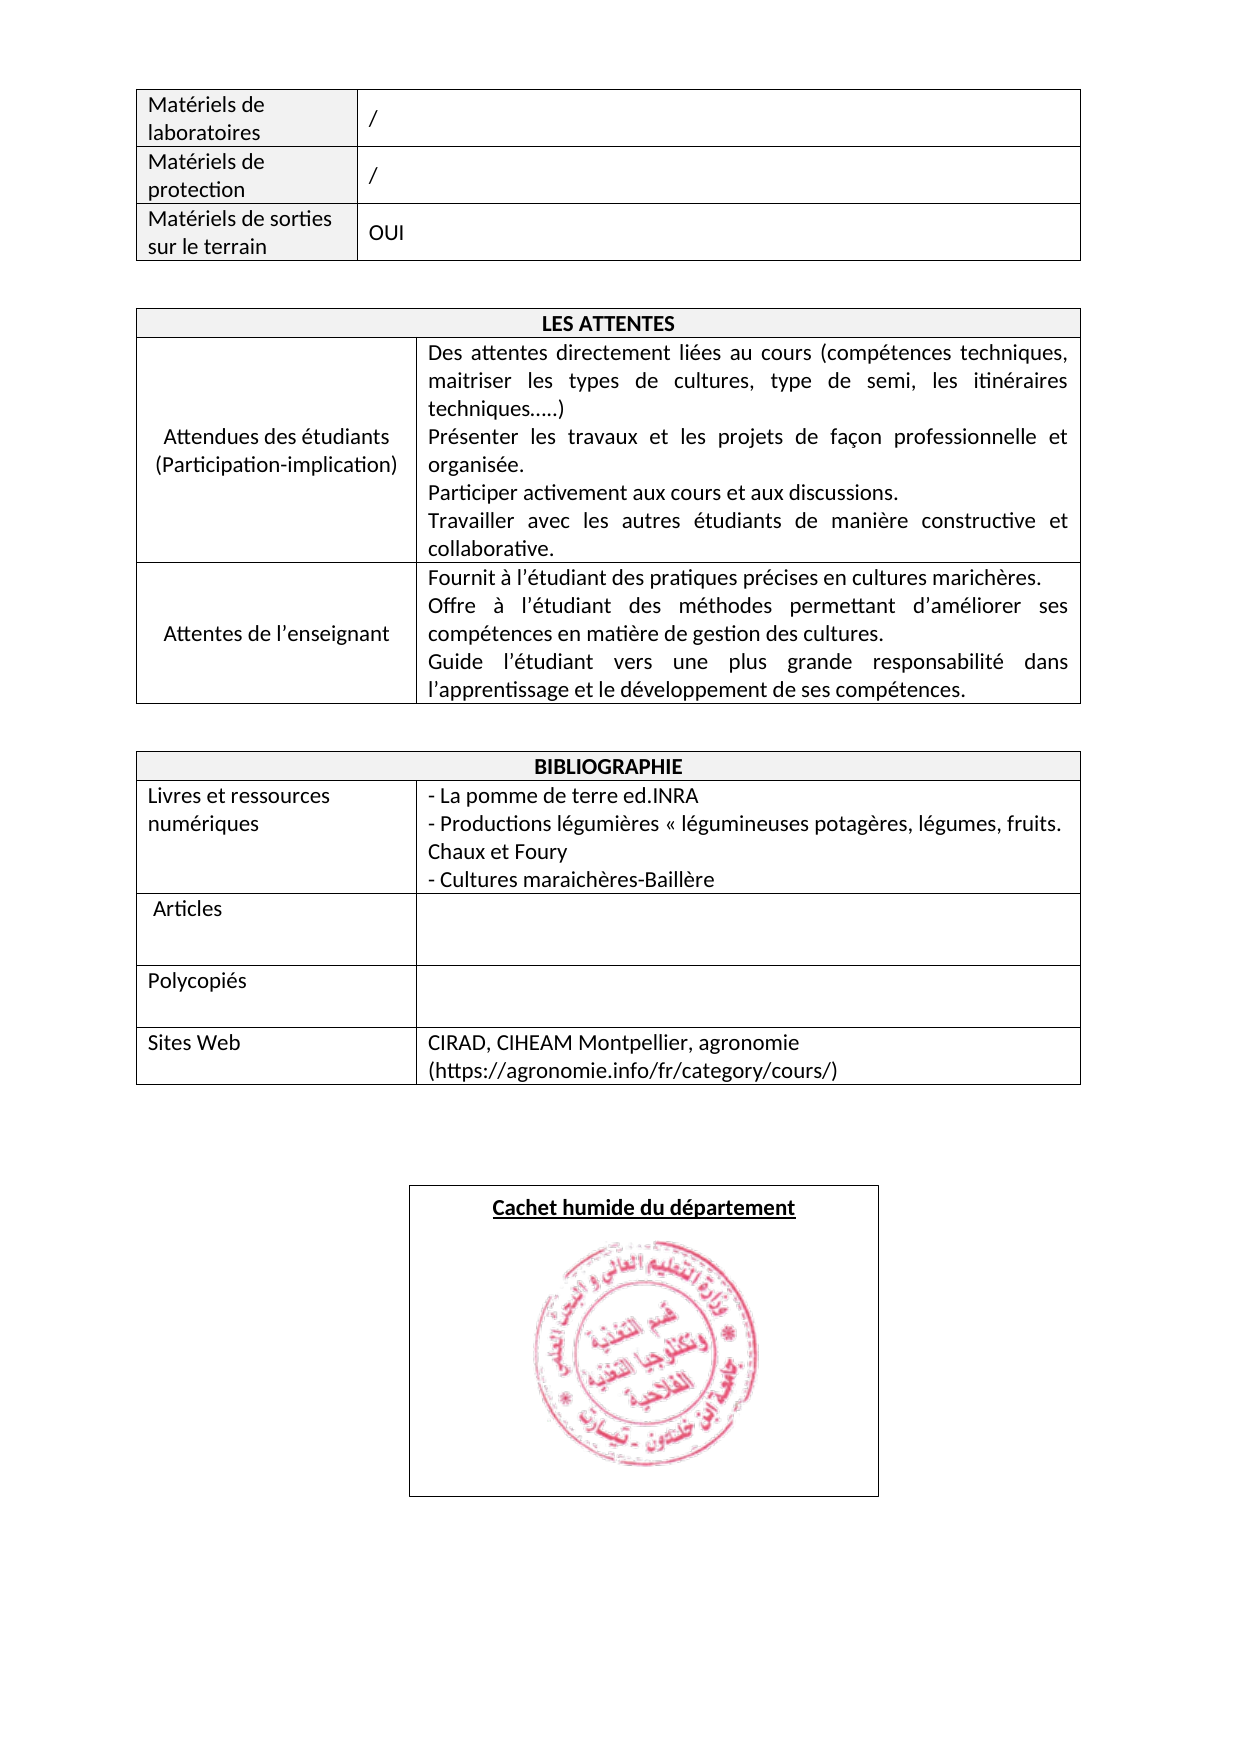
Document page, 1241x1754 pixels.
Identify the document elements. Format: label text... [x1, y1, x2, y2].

table_cell Attendues des étudiants (Participation-implication) [137, 338, 416, 562]
table_cell Sites Web [137, 1028, 416, 1084]
table_cell Matériels de protection [137, 147, 357, 203]
table_cell / [358, 147, 1080, 203]
table_cell CIRAD, CIHEAM Montpellier, agronomie (https://agronomie.info/fr/category/cours/) [417, 1028, 1080, 1084]
table_cell Articles [137, 894, 416, 965]
table_cell / [358, 90, 1080, 146]
table_cell [417, 894, 1080, 965]
table_header LES ATTENTES [137, 309, 1080, 337]
table_cell Matériels de sorties sur le terrain [137, 204, 357, 260]
table_cell Matériels de laboratoires [137, 90, 357, 146]
table_cell - La pomme de terre ed.INRA - Productions légumières « légumineuses potagères, légumes, fruits. Chaux et Foury - Cultures maraichères-Baillère [417, 781, 1080, 893]
table_cell Attentes de l’enseignant [137, 563, 416, 703]
table_cell [417, 966, 1080, 1027]
table_cell Livres et ressources numériques [137, 781, 416, 893]
table_cell Fournit à l’étudiant des pratiques précises en cultures marichères. Offre à l’étudiant des méthodes permettant d’améliorer ses compétences en matière de gestion des cultures. Guide l’étudiant vers une plus grande responsabilité dans l’apprentissage et le développement de ses compétences. [417, 563, 1080, 703]
table_cell OUI [358, 204, 1080, 260]
table_cell Polycopiés [137, 966, 416, 1027]
table_cell Des attentes directement liées au cours (compétences techniques, maitriser les types de cultures, type de semi, les itinéraires techniques…..) Présenter les travaux et les projets de façon professionnelle et organisée. Participer activement aux cours et aux discussions. Travailler avec les autres étudiants de manière constructive et collaborative. [417, 338, 1080, 562]
table_header BIBLIOGRAPHIE [137, 752, 1080, 780]
